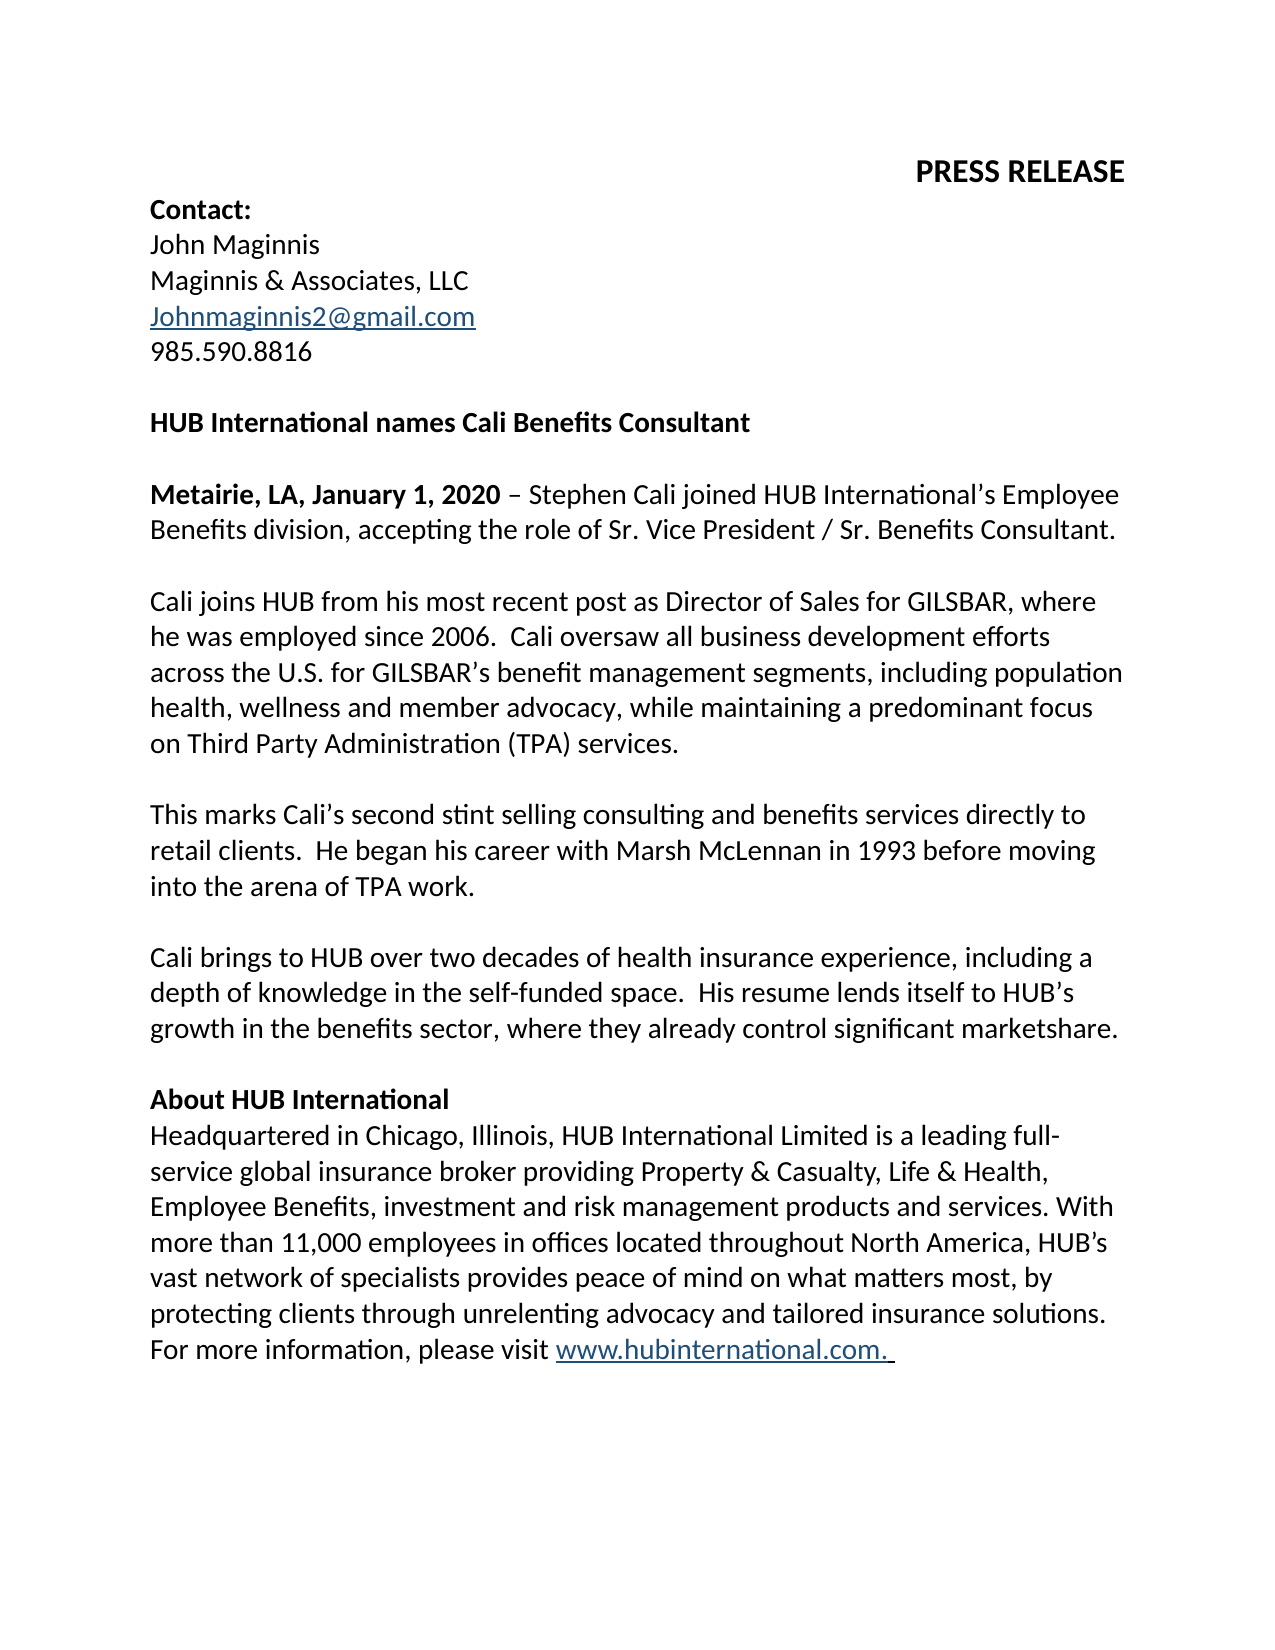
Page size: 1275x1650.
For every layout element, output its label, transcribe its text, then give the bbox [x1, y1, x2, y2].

text Cali brings to HUB over two decades of health insurance experience, including a depth of knowledge in the self-funded space. His resume lends itself to HUB’s growth in the benefits sector, where they already control significant marketshare. [150, 939, 1125, 1046]
text HUB International names Cali Benefits Consultant [150, 404, 1125, 440]
text 985.590.8816 [150, 333, 1125, 369]
text Metairie, LA, January 1, 2020 – Stephen Cali joined HUB International’s Employee Benefits division, accepting the role of Sr. Vice President / Sr. Benefits Consultant. [150, 476, 1125, 547]
text Maginnis & Associates, LLC [150, 262, 1125, 298]
text John Maginnis [150, 226, 1125, 262]
text Johnmaginnis2@gmail.com [150, 298, 1125, 333]
text Contact: [150, 191, 1125, 226]
text PRESS RELEASE [150, 150, 1125, 191]
text This marks Cali’s second stint selling consulting and benefits services directly to retail clients. He began his career with Marsh McLennan in 1993 before moving into the arena of TPA work. [150, 796, 1125, 903]
text Cali joins HUB from his most recent post as Director of Sales for GILSBAR, where he was employed since 2006. Cali oversaw all business development efforts across the U.S. for GILSBAR’s benefit management segments, including population health, wellness and member advocacy, while maintaining a predominant focus on Third Party Administration (TPA) services. [150, 583, 1125, 761]
text About HUB International Headquartered in Chicago, Illinois, HUB International Limited is a leading full-service global insurance broker providing Property & Casualty, Life & Health, Employee Benefits, investment and risk management products and services. With more than 11,000 employees in offices located throughout North America, HUB’s vast network of specialists provides peace of mind on what matters most, by protecting clients through unrelenting advocacy and tailored insurance solutions. For more information, please visit www.hubinternational.com. [150, 1081, 1125, 1366]
